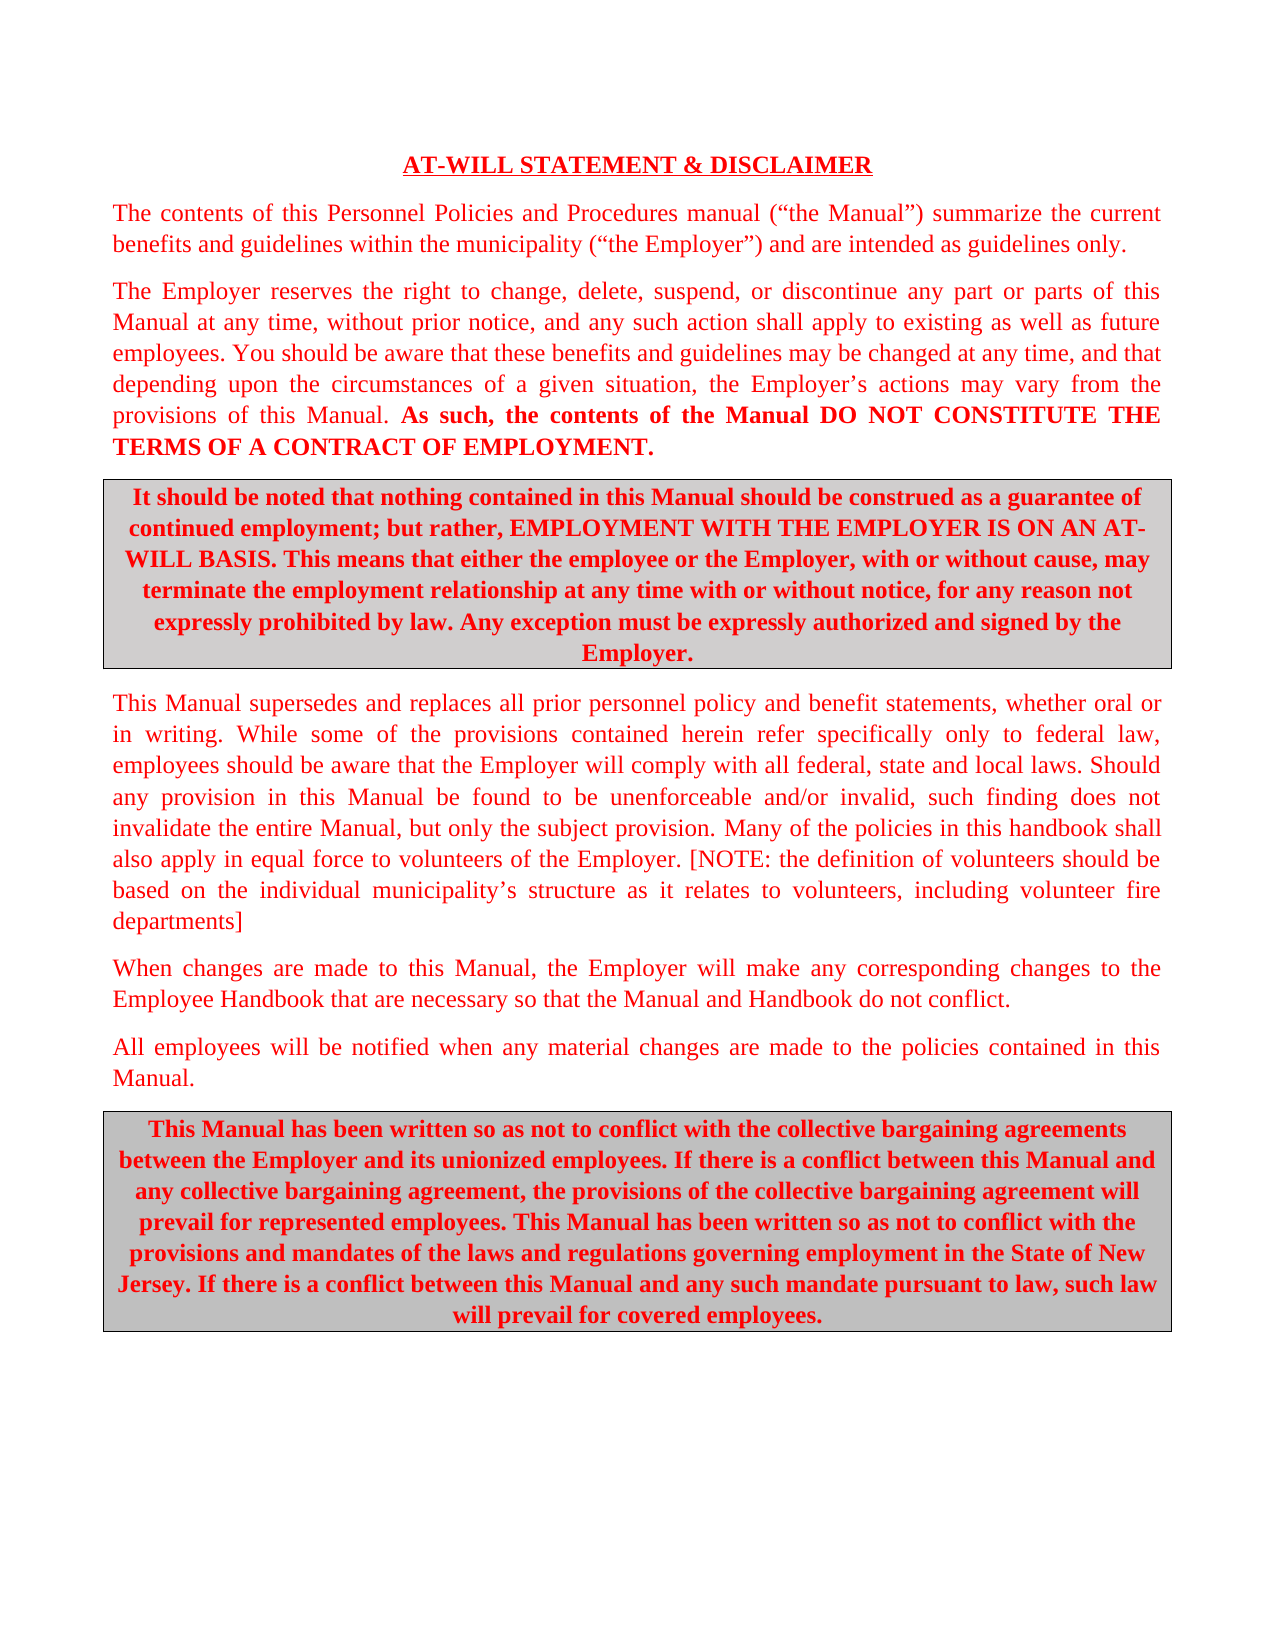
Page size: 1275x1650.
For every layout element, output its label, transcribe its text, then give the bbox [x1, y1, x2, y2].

text This Manual has been written so as not to conflict with the collective bargaining agreements between the Employer and its unionized employees. If there is a conflict between this Manual and any collective bargaining agreement, the provisions of the collective bargaining agreement will prevail for represented employees. This Manual has been written so as not to conflict with the provisions and mandates of the laws and regulations governing employment in the State of New Jersey. If there is a conflict between this Manual and any such mandate pursuant to law, such law will prevail for covered employees. [104, 1112, 1171, 1331]
text When changes are made to this Manual, the Employer will make any corresponding changes to the Employee Handbook that are necessary so that the Manual and Handbook do not conflict. [112, 953, 1162, 1013]
text The Employer reserves the right to change, delete, suspend, or discontinue any part or parts of this Manual at any time, without prior notice, and any such action shall apply to existing as well as future employees. You should be aware that these benefits and guidelines may be changed at any time, and that depending upon the circumstances of a given situation, the Employer’s actions may vary from the provisions of this Manual. As such, the contents of the Manual DO NOT CONSTITUTE THE TERMS OF A CONTRACT OF EMPLOYMENT. [112, 276, 1162, 460]
text AT-WILL STATEMENT & DISCLAIMER [112, 150, 1162, 179]
text This Manual supersedes and replaces all prior personnel policy and benefit statements, whether oral or in writing. While some of the provisions contained herein refer specifically only to federal law, employees should be aware that the Employer will comply with all federal, state and local laws. Should any provision in this Manual be found to be unenforceable and/or invalid, such finding does not invalidate the entire Manual, but only the subject provision. Many of the policies in this handbook shall also apply in equal force to volunteers of the Employer. [NOTE: the definition of volunteers should be based on the individual municipality’s structure as it relates to volunteers, including volunteer fire departments] [112, 688, 1162, 934]
text The contents of this Personnel Policies and Procedures manual (“the Manual”) summarize the current benefits and guidelines within the municipality (“the Employer”) and are intended as guidelines only. [112, 198, 1162, 257]
text It should be noted that nothing contained in this Manual should be construed as a guarantee of continued employment; but rather, EMPLOYMENT WITH THE EMPLOYER IS ON AN AT-WILL BASIS. This means that either the employee or the Employer, with or without cause, may terminate the employment relationship at any time with or without notice, for any reason not expressly prohibited by law. Any exception must be expressly authorized and signed by the Employer. [104, 480, 1171, 668]
text All employees will be notified when any material changes are made to the policies contained in this Manual. [112, 1032, 1162, 1092]
